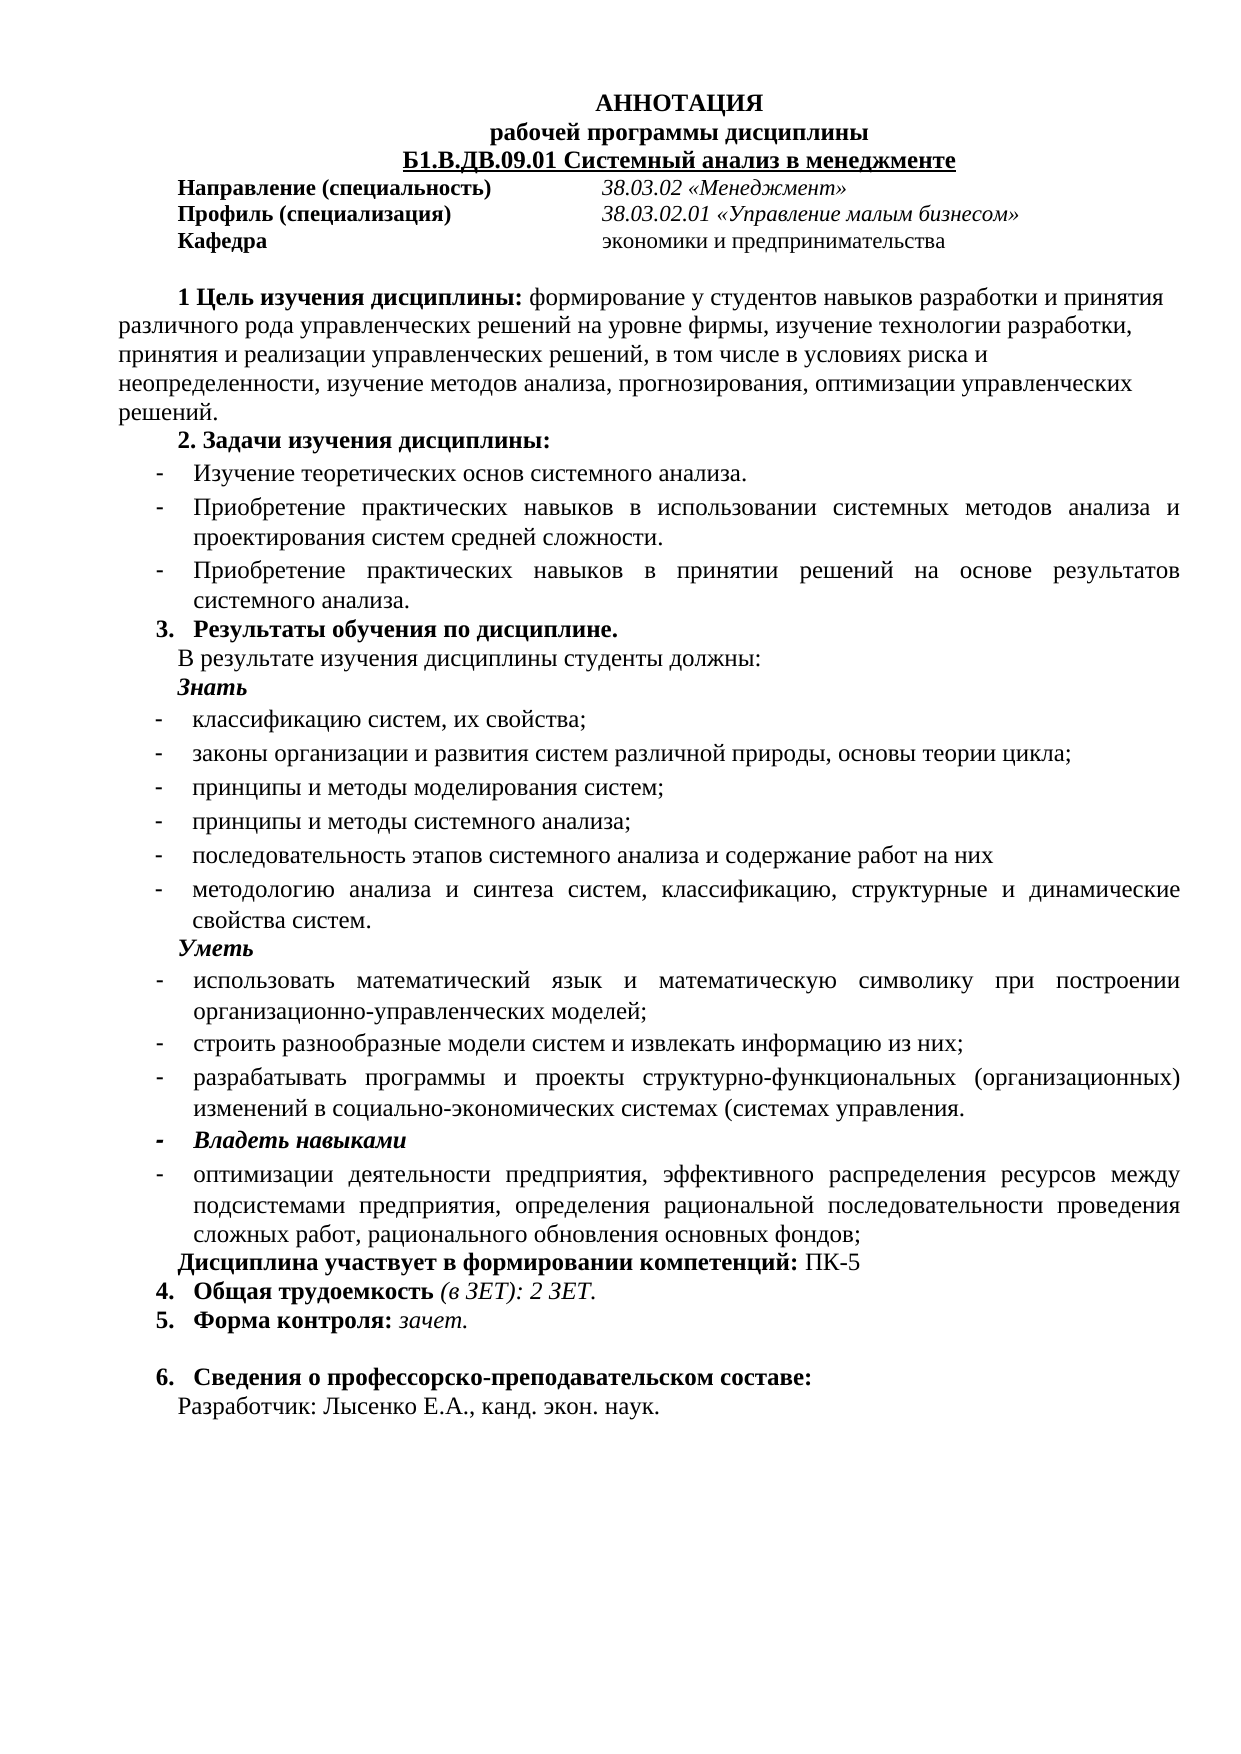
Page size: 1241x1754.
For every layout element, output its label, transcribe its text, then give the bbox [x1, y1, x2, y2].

list Приобретение практических навыков в принятии решений на основе результатов системного анализа. [156, 551, 1181, 614]
list последовательность этапов системного анализа и содержание работ на них [154, 837, 1181, 871]
list Сведения о профессорско-преподавательском составе: [156, 1362, 1181, 1391]
list Общая трудоемкость (в ЗЕТ): 2 ЗЕТ. [156, 1276, 1181, 1305]
text рабочей программы дисциплины [118, 117, 1181, 145]
list разрабатывать программы и проекты структурно-функциональных (организационных) изменений в социально-экономических системах (системах управления. [156, 1059, 1181, 1122]
list Приобретение практических навыков в использовании системных методов анализа и проектирования систем средней сложности. [156, 488, 1181, 551]
list законы организации и развития систем различной природы, основы теории цикла; [154, 734, 1181, 768]
list Изучение теоретических основ системного анализа. [156, 454, 1181, 488]
list принципы и методы системного анализа; [154, 802, 1181, 837]
list Результаты обучения по дисциплине. [156, 614, 1181, 643]
list Владеть навыками [156, 1122, 1181, 1156]
text Знать [118, 672, 1181, 700]
list классификацию систем, их свойства; [154, 700, 1181, 734]
text Уметь [118, 933, 1181, 962]
text АННОТАЦИЯ [118, 88, 1181, 117]
list Форма контроля: зачет. [156, 1305, 1181, 1334]
text 2. Задачи изучения дисциплины: [118, 426, 1181, 454]
list методологию анализа и синтеза систем, классификацию, структурные и динамические свойства систем. [154, 871, 1181, 933]
list использовать математический язык и математическую символику при построении организационно-управленческих моделей; [156, 962, 1181, 1025]
list принципы и методы моделирования систем; [154, 768, 1181, 802]
text В результате изучения дисциплины студенты должны: [118, 643, 1181, 672]
list оптимизации деятельности предприятия, эффективного распределения ресурсов между подсистемами предприятия, определения рациональной последовательности проведения сложных работ, рационального обновления основных фондов; [156, 1156, 1181, 1247]
text Разработчик: Лысенко Е.А., канд. экон. наук. [118, 1391, 1181, 1420]
list строить разнообразные модели систем и извлекать информацию из них; [156, 1025, 1181, 1059]
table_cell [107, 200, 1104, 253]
text Дисциплина участвует в формировании компетенций: ПК-5 [118, 1247, 1181, 1276]
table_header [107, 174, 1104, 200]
text 1 Цель изучения дисциплины: формирование у студентов навыков разработки и принятия различного рода управленческих решений на уровне фирмы, изучение технологии разработки, принятия и реализации управленческих решений, в том числе в условиях риска и неопределенности, изучение методов анализа, прогнозирования, оптимизации управленческих решений. [118, 282, 1181, 426]
text Б1.В.ДВ.09.01 Системный анализ в менеджменте [118, 145, 1181, 174]
